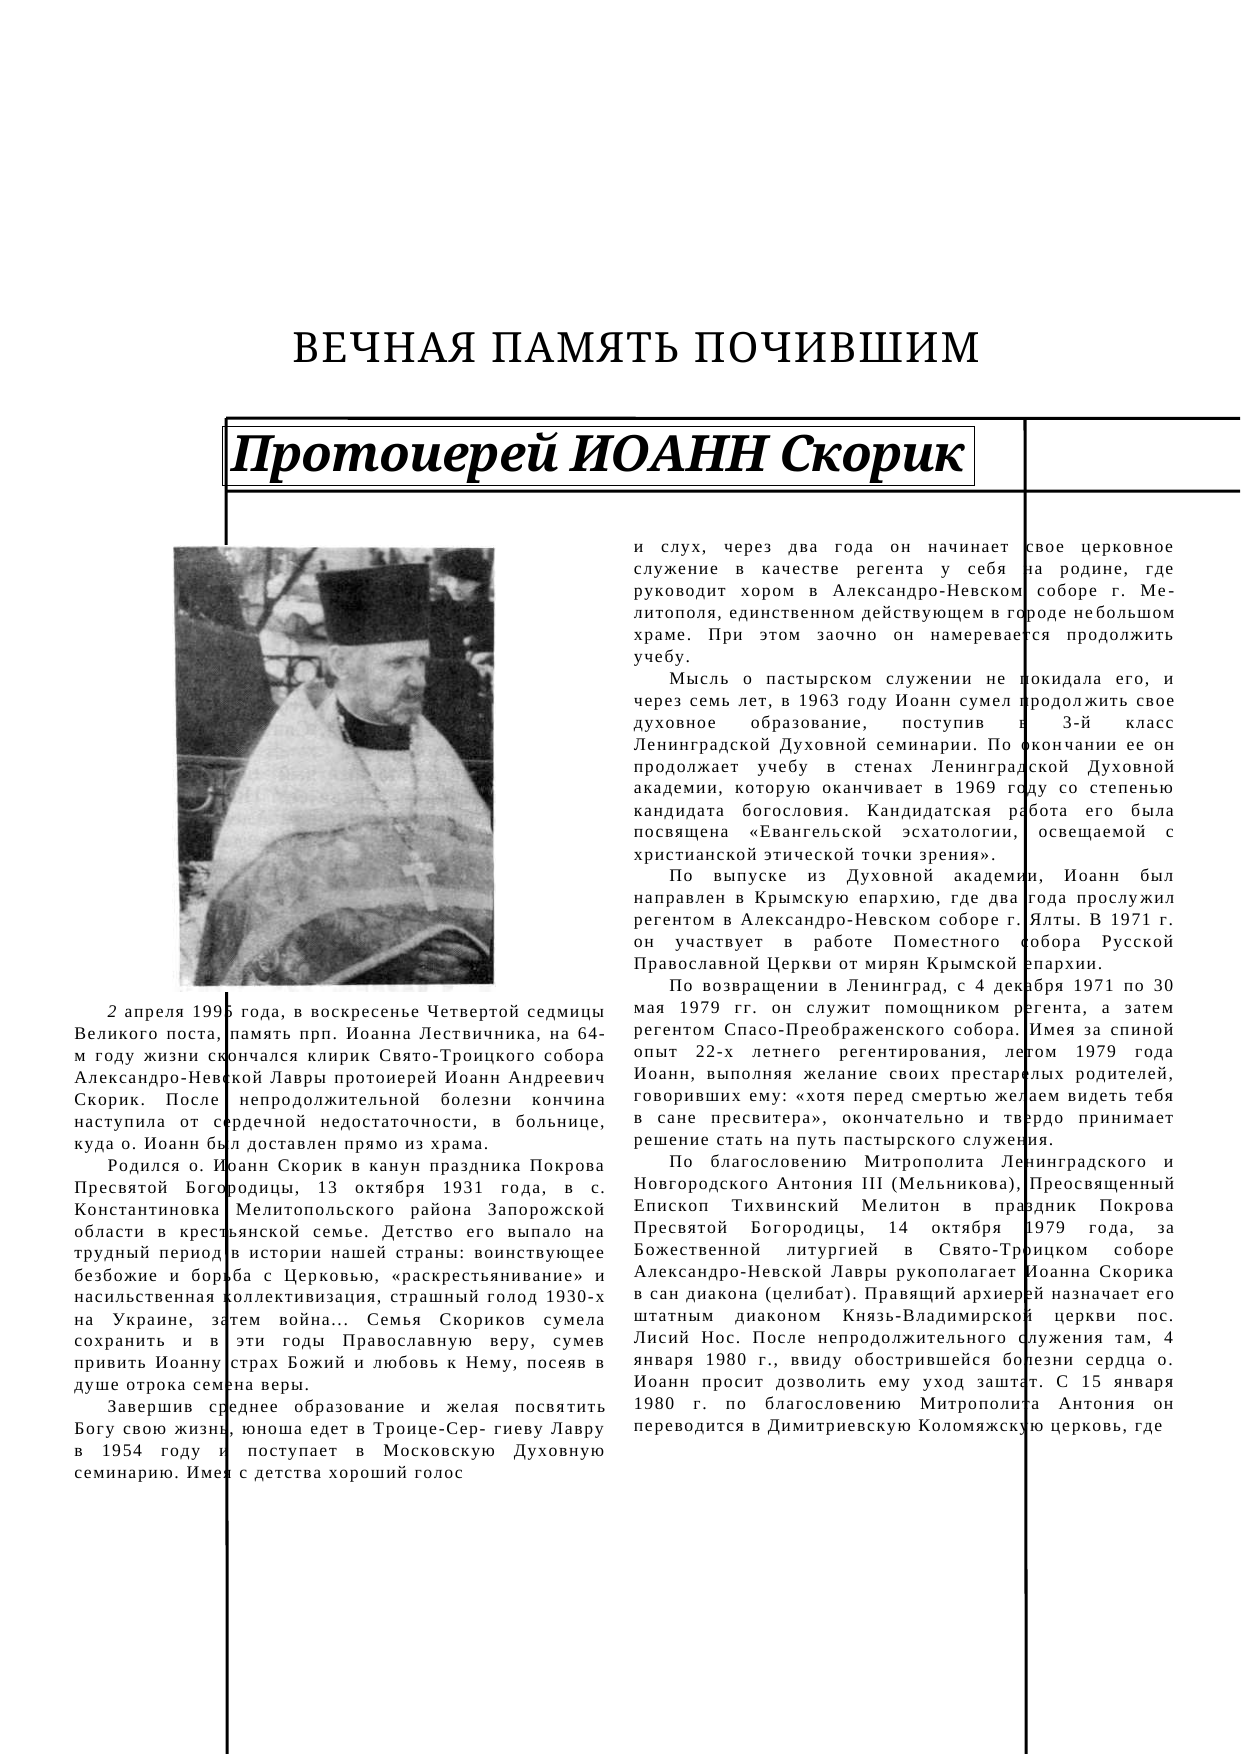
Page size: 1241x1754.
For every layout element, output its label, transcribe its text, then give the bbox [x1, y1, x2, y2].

picture [172, 545, 496, 992]
text и слух, через два года он начинает свое церковное служение в качестве регента у себя на родине, где руководит хором в Александро-Невском соборе г. Мелитополя, единственном действующем в городе небольшом храме. При этом заочно он намеревается продолжить учебу. [634, 535, 1174, 667]
text Родился о. Иоанн Скорик в канун праздника Покрова Пресвятой Богородицы, 13 октября 1931 года, в с. Константиновка Мелитопольского района Запорожской области в крестьянской семье. Детство его выпало на трудный период в истории нашей страны: воинствующее безбожие и борьба с Церковью, «раскрестьянивание» и насильственная коллективизация, страшный голод 1930-х на Украине, затем война... Семья Скориков сумела сохранить и в эти годы Православную веру, сумев привить Иоанну страх Божий и любовь к Нему, посеяв в душе отрока семена веры. [74, 1153, 605, 1395]
text 2 апреля 1995 года, в воскресенье Четвертой седмицы Великого поста, память прп. Иоанна Лествичника, на 64-м году жизни скончался клирик Свято-Троицкого собора Александро-Невской Лавры протоиерей Иоанн Андреевич Скорик. После непродолжительной болезни кончина наступила от сердечной недостаточности, в больнице, куда о. Иоанн был доставлен прямо из храма. [74, 1000, 605, 1153]
text Завершив среднее образование и желая посвятить Богу свою жизнь, юноша едет в Троице-Сер- гиеву Лавру в 1954 году и поступает в Московскую Духовную семинарию. Имея с детства хороший голос [74, 1395, 605, 1483]
text По возвращении в Ленинград, с 4 декабря 1971 по 30 мая 1979 гг. он служит помощником регента, а затем регентом Спасо-Преображенского собора. Имея за спиной опыт 22-х летнего регентирования, летом 1979 года Иоанн, выполняя желание своих престарелых родителей, говоривших ему: «хотя перед смертью желаем видеть тебя в сане пресвитера», окончательно и твердо принимает решение стать на путь пастырского служения. [634, 974, 1174, 1150]
text Протоиерей ИОАНН Скорик [223, 429, 974, 483]
text По выпуске из Духовной академии, Иоанн был направлен в Крымскую епархию, где два года прослужил регентом в Александро-Невском соборе г. Ялты. В 1971 г. он участвует в работе Поместного собора Русской Православной Церкви от мирян Крымской епархии. [634, 864, 1174, 974]
text ВЕЧНАЯ ПАМЯТЬ ПОЧИВШИМ [292, 329, 981, 370]
text Мысль о пастырском служении не покидала его, и через семь лет, в 1963 году Иоанн сумел продолжить свое духовное образование, поступив в 3-й класс Ленинградской Духовной семинарии. По окончании ее он продолжает учебу в стенах Ленинградской Духовной академии, которую оканчивает в 1969 году со степенью кандидата богословия. Кандидатская работа его была посвящена «Евангельской эсхатологии, освещаемой с христианской этической точки зрения». [634, 667, 1174, 864]
text По благословению Митрополита Ленинградского и Новгородского Антония III (Мельникова), Преосвященный Епископ Тихвинский Мелитон в праздник Покрова Пресвятой Богородицы, 14 октября 1979 года, за Божественной литургией в Свято-Троицком соборе Александро-Невской Лавры рукополагает Иоанна Скорика в сан диакона (целибат). Правящий архиерей назначает его штатным диаконом Князь-Владимирской церкви пос. Лисий Нос. После непродолжительного служения там, 4 января 1980 г., ввиду обострившейся болезни сердца о. Иоанн просит дозволить ему уход заштат. С 15 января 1980 г. по благословению Митрополита Антония он переводится в Димитриевскую Коломяжскую церковь, где [634, 1150, 1174, 1436]
